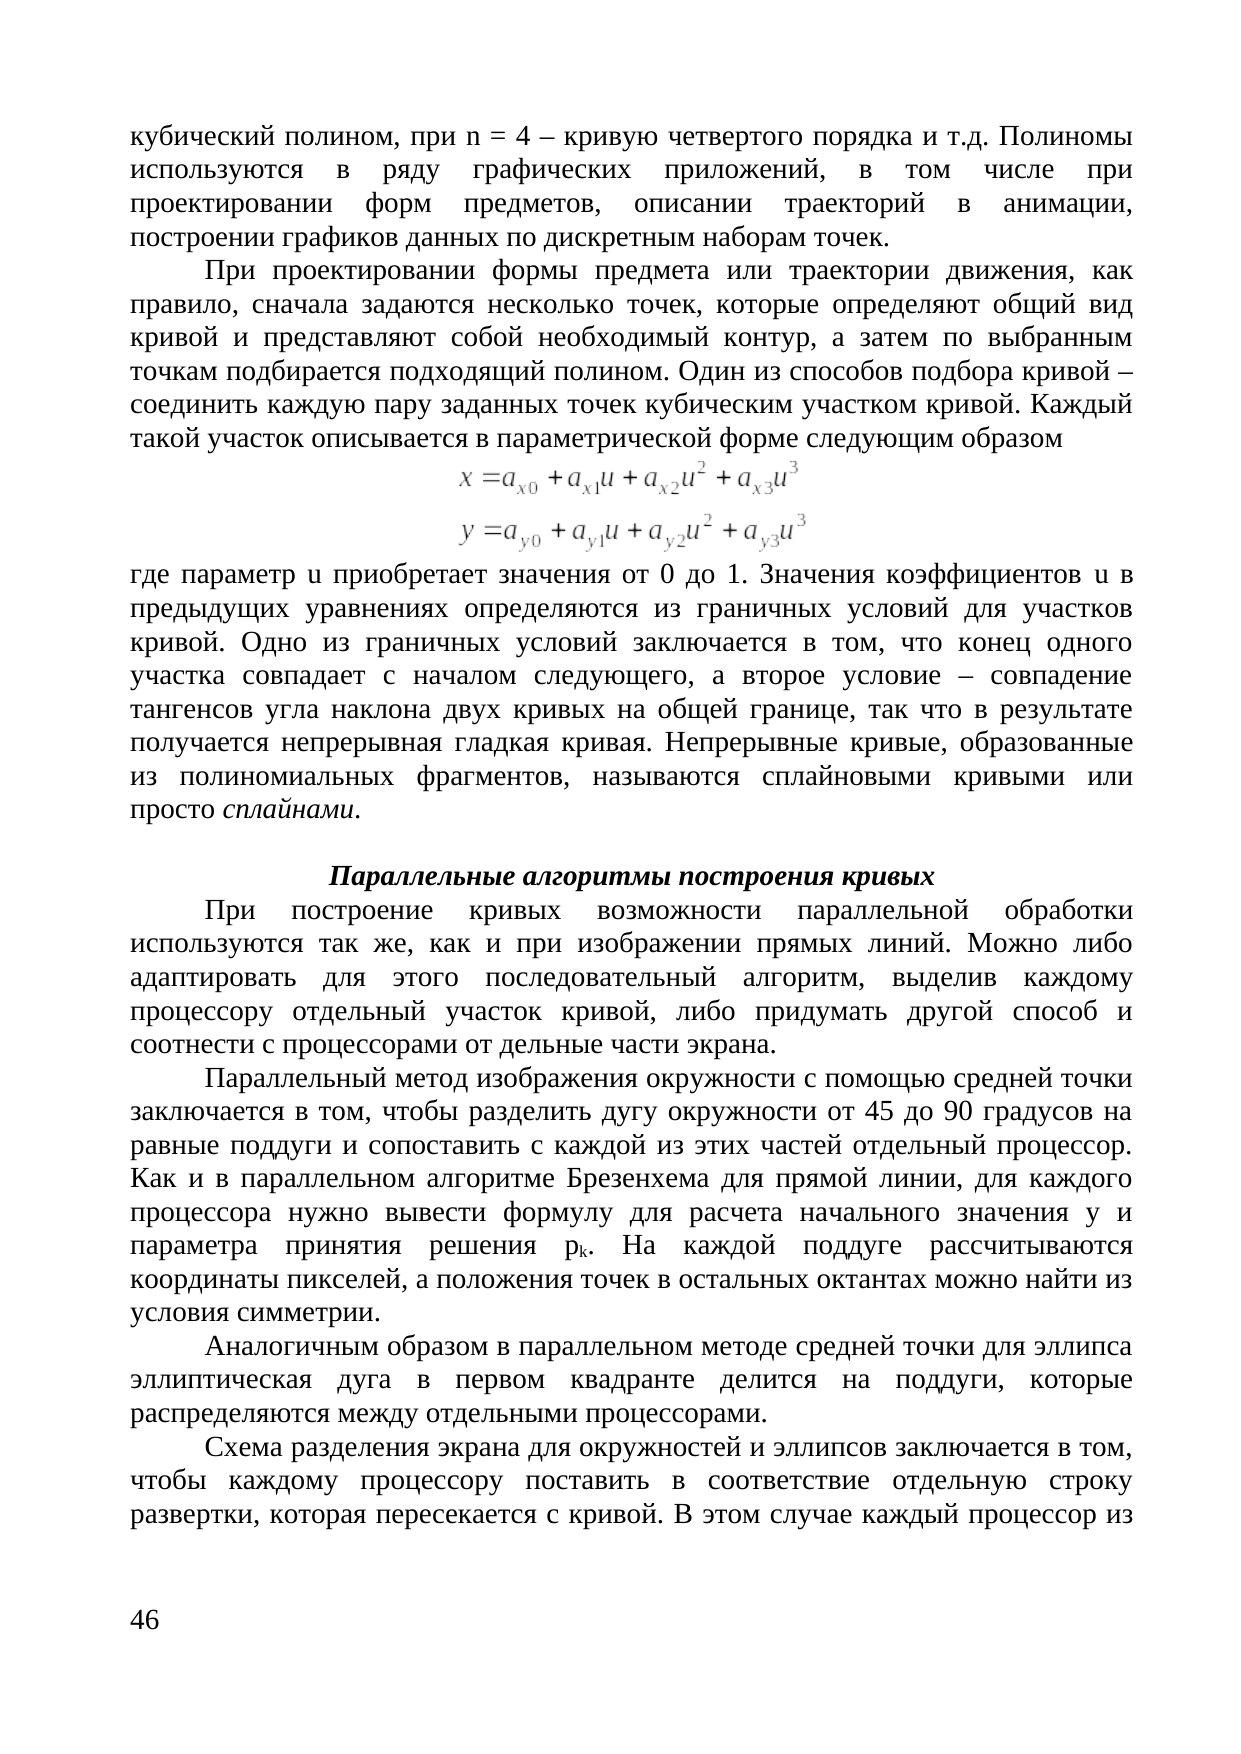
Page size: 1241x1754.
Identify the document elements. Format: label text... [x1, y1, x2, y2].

text Параллельные алгоритмы построения кривых [130, 858, 1134, 892]
text При проектировании формы предмета или траектории движения, как правило, сначала задаются несколько точек, которые определяют общий вид кривой и представляют собой необходимый контур, а затем по выбранным точкам подбирается подходящий полином. Один из способов подбора кривой – соединить каждую пару заданных точек кубическим участком кривой. Каждый такой участок описывается в параметрической форме следующим образом [130, 252, 1134, 453]
text Параллельный метод изображения окружности с помощью средней точки заключается в том, чтобы разделить дугу окружности от 45 до 90 градусов на равные поддуги и сопоставить с каждой из этих частей отдельный процессор. Как и в параллельном алгоритме Брезенхема для прямой линии, для каждого процессора нужно вывести формулу для расчета начального значения у и параметра принятия решения pk. На каждой поддуге рассчитываются координаты пикселей, а положения точек в остальных октантах можно найти из условия симметрии. [130, 1060, 1134, 1328]
text Аналогичным образом в параллельном методе средней точки для эллипса эллиптическая дуга в первом квадранте делится на поддуги, которые распределяются между отдельными процессорами. [130, 1328, 1134, 1429]
text При построение кривых возможности параллельной обработки используются так же, как и при изображении прямых линий. Можно либо адаптировать для этого последовательный алгоритм, выделив каждому процессору отдельный участок кривой, либо придумать другой способ и соотнести с процессорами от дельные части экрана. [130, 892, 1134, 1060]
text где параметр u приобретает значения от 0 до 1. Значения коэффициентов u в предыдущих уравнениях определяются из граничных условий для участков кривой. Одно из граничных условий заключается в том, что конец одного участка совпадает с началом следующего, а второе условие – совпадение тангенсов угла наклона двух кривых на общей границе, так что в результате получается непрерывная гладкая кривая. Непрерывные кривые, образованные из полиномиальных фрагментов, называются сплайновыми кривыми или просто сплайнами. [130, 557, 1134, 825]
